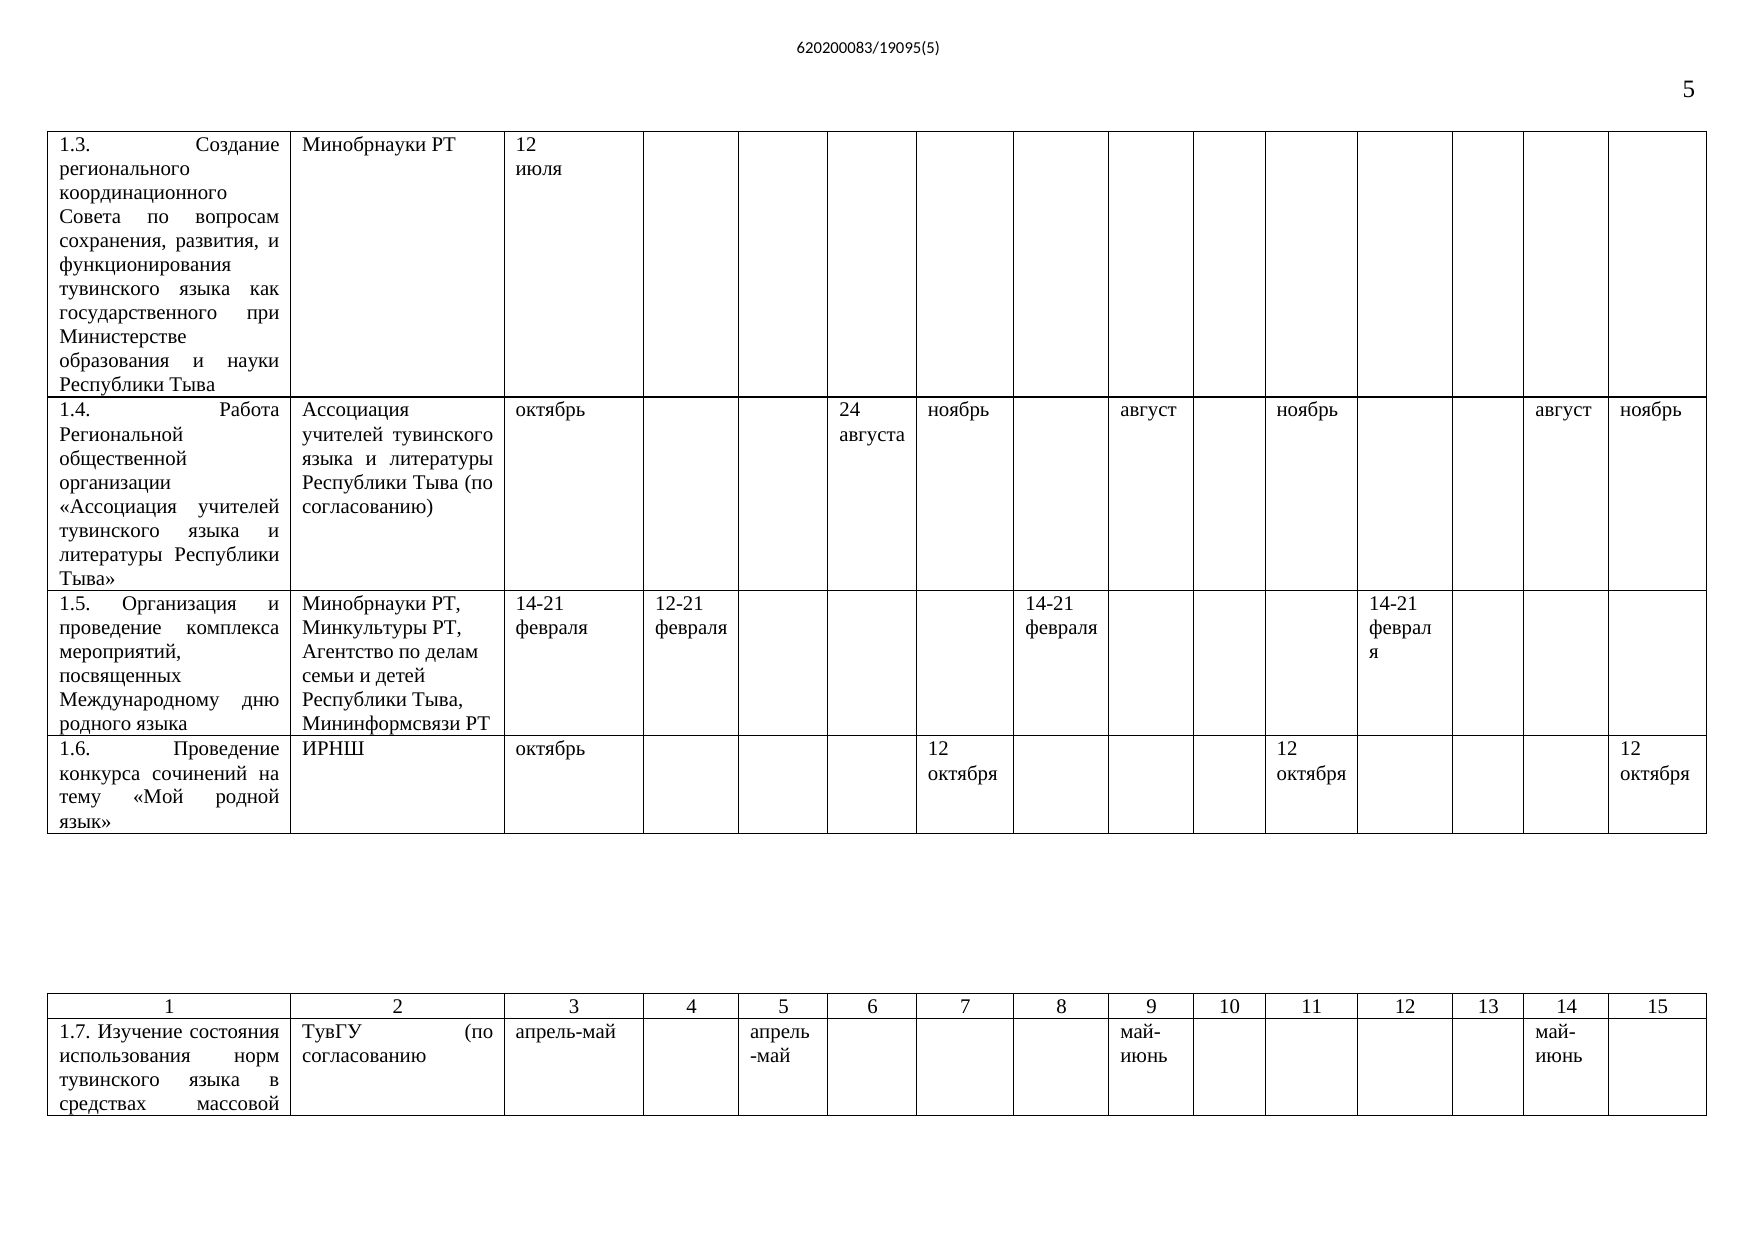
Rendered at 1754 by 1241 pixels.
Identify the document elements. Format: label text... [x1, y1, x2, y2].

table_cell [644, 736, 738, 833]
table_header 14 [1524, 994, 1608, 1018]
table_cell август [1524, 398, 1608, 590]
table_header 7 [917, 994, 1013, 1018]
table_cell апрель-май [739, 1019, 827, 1115]
table_cell май-июнь [1524, 1019, 1608, 1115]
table_cell [1109, 736, 1193, 833]
table_cell [828, 591, 916, 735]
table_cell [1358, 736, 1452, 833]
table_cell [48, 1019, 290, 1115]
table_cell 1.5. Организация и проведение комплекса мероприятий, посвященных Международному дню родного языка [48, 591, 290, 735]
table_cell [739, 736, 827, 833]
table_cell 12 июля [505, 132, 643, 396]
table_cell май-июнь [1109, 1019, 1193, 1115]
table_cell ноябрь [1609, 398, 1706, 590]
table_cell 12 октября [1609, 736, 1706, 833]
table_cell [739, 132, 827, 396]
table_cell [1609, 591, 1706, 735]
table_cell [739, 398, 827, 590]
table_cell [1453, 591, 1523, 735]
table_header 12 [1358, 994, 1452, 1018]
table_cell ноябрь [917, 398, 1013, 590]
table_cell [1358, 398, 1452, 590]
table_cell Минобрнауки РТ [291, 132, 504, 396]
table_cell [1109, 591, 1193, 735]
table_cell август [1109, 398, 1193, 590]
table_cell [1524, 132, 1608, 396]
table_cell [917, 132, 1013, 396]
table_header 2 [291, 994, 504, 1018]
table_cell [1014, 398, 1108, 590]
table_cell [1194, 398, 1265, 590]
table_cell [1014, 736, 1108, 833]
table_header 8 [1014, 994, 1108, 1018]
table_cell [1524, 591, 1608, 735]
table_cell Ассоциация учителей тувинского языка и литературы Республики Тыва (по согласованию) [291, 398, 504, 590]
table_cell Минобрнауки РТ, Минкультуры РТ, Агентство по делам семьи и детей Республики Тыва, Мининформсвязи РТ [291, 591, 504, 735]
table_cell [1358, 1019, 1452, 1115]
table_header 11 [1266, 994, 1357, 1018]
table_header 13 [1453, 994, 1523, 1018]
table_header 3 [505, 994, 643, 1018]
table_cell [828, 736, 916, 833]
table_cell [1194, 591, 1265, 735]
table_cell [1358, 132, 1452, 396]
table_cell 1.6. Проведение конкурса сочинений на тему «Мой родной язык» [48, 736, 290, 833]
table_header 15 [1609, 994, 1706, 1018]
table_header 1 [48, 994, 290, 1018]
table_cell 14-21 февраля [505, 591, 643, 735]
table_cell [828, 1019, 916, 1115]
table_header 10 [1194, 994, 1265, 1018]
table_cell ИРНШ [291, 736, 504, 833]
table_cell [291, 1019, 504, 1115]
table_cell 12-21 февраля [644, 591, 738, 735]
table_cell [1453, 1019, 1523, 1115]
table_cell [1014, 1019, 1108, 1115]
table_cell ноябрь [1266, 398, 1357, 590]
table_cell 24 августа [828, 398, 916, 590]
table_header 9 [1109, 994, 1193, 1018]
table_cell [1014, 132, 1108, 396]
table_cell [1524, 736, 1608, 833]
table_cell [644, 1019, 738, 1115]
table_cell [644, 132, 738, 396]
table_cell [644, 398, 738, 590]
table_cell [1453, 736, 1523, 833]
table_cell [1266, 132, 1357, 396]
table_cell 12 октября [1266, 736, 1357, 833]
table_cell 14-21 февраля [1358, 591, 1452, 735]
table_cell [739, 591, 827, 735]
table_header 4 [644, 994, 738, 1018]
table_cell [1609, 1019, 1706, 1115]
table_cell [1266, 1019, 1357, 1115]
table_cell [1609, 132, 1706, 396]
table_cell [828, 132, 916, 396]
table_cell [1194, 1019, 1265, 1115]
table_cell [1266, 591, 1357, 735]
table_cell [917, 591, 1013, 735]
table_cell 1.4. Работа Региональной общественной организации «Ассоциация учителей тувинского языка и литературы Республики Тыва» [48, 398, 290, 590]
table_cell [1194, 132, 1265, 396]
table_cell [1109, 132, 1193, 396]
table_cell апрель-май [505, 1019, 643, 1115]
table_cell 1.3. Создание регионального координационного Совета по вопросам сохранения, развития, и функционирования тувинского языка как государственного при Министерстве образования и науки Республики Тыва [48, 132, 290, 396]
table_header 6 [828, 994, 916, 1018]
table_cell [917, 1019, 1013, 1115]
table_cell [1194, 736, 1265, 833]
table_cell 14-21 февраля [1014, 591, 1108, 735]
table_cell октябрь [505, 736, 643, 833]
table_cell [1453, 398, 1523, 590]
table_cell [1453, 132, 1523, 396]
table_cell 12 октября [917, 736, 1013, 833]
table_cell октябрь [505, 398, 643, 590]
table_header 5 [739, 994, 827, 1018]
